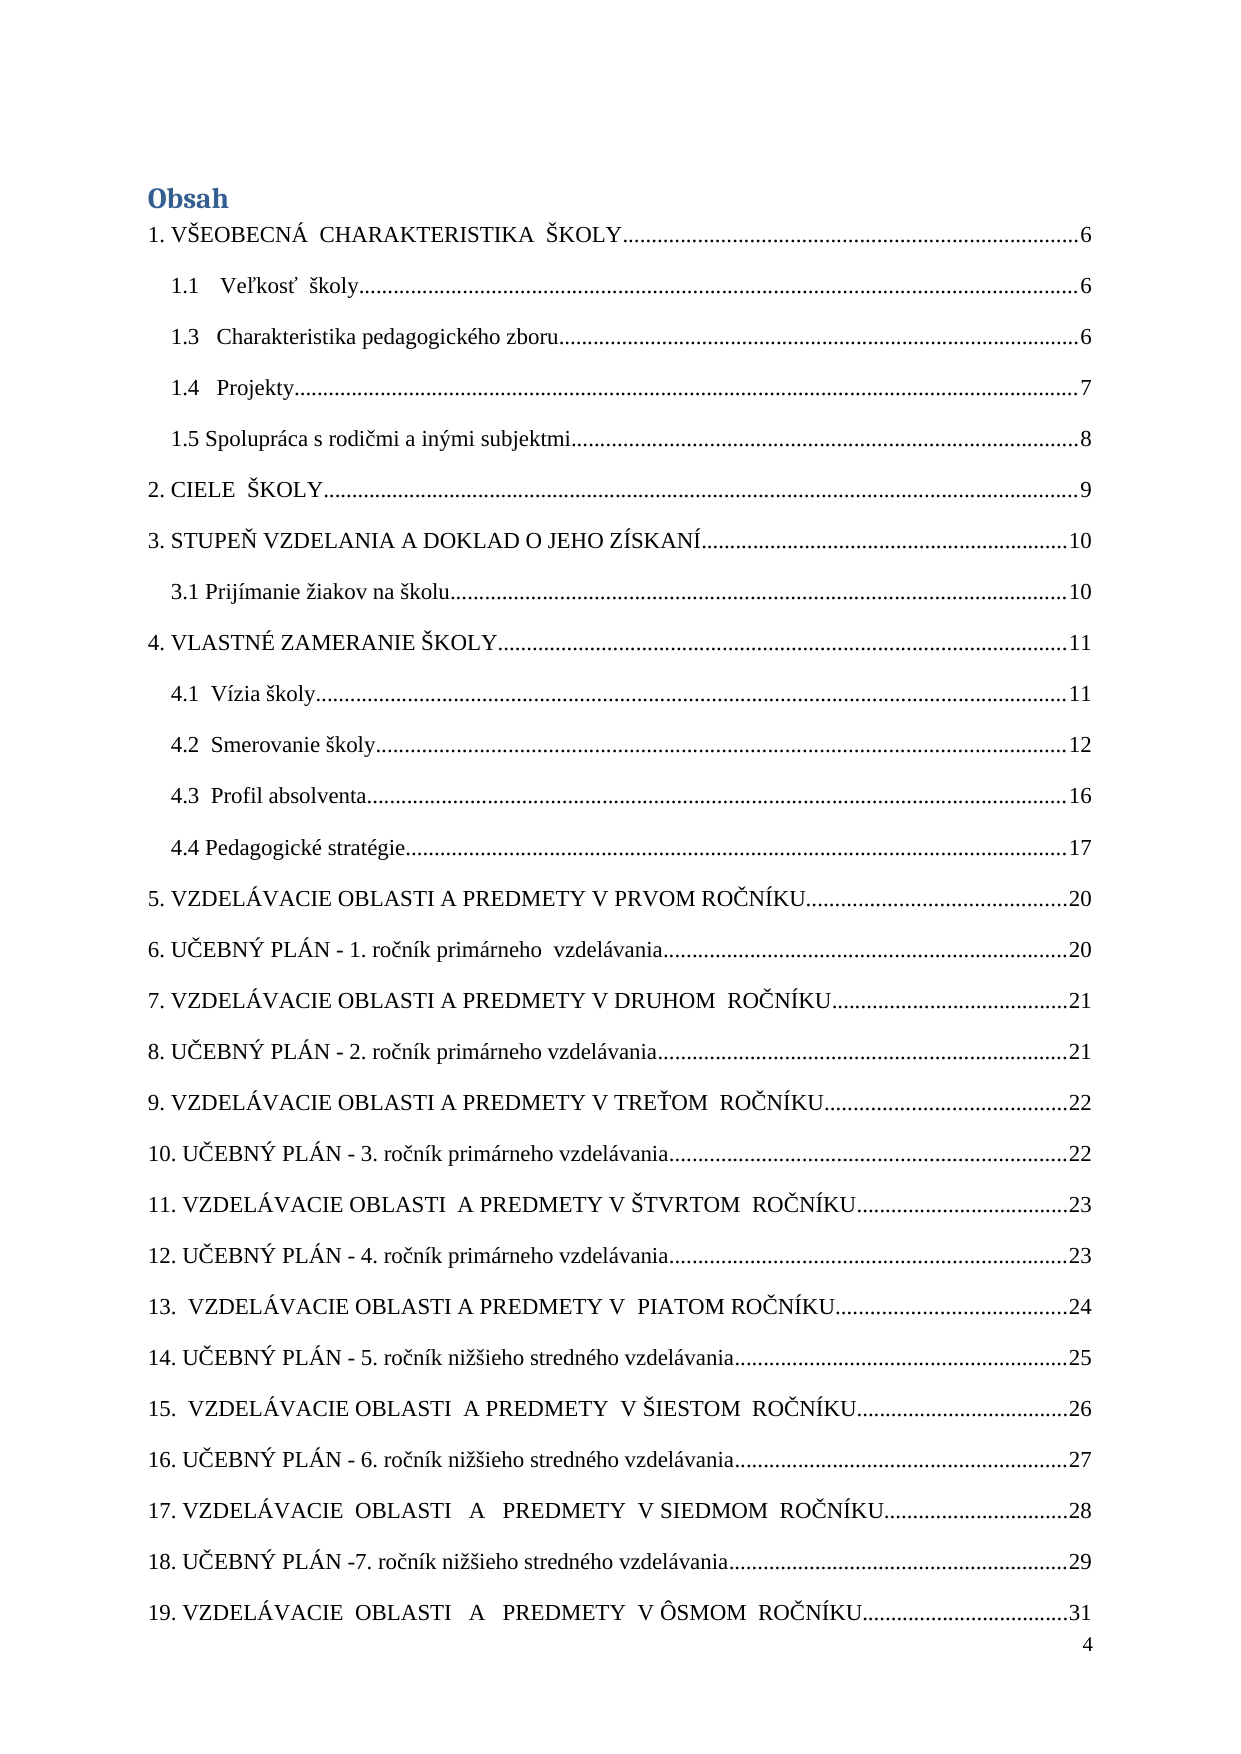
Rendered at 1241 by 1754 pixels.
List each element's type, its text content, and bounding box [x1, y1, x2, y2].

text 8. UČEBNÝ PLÁN - 2. ročník primárneho vzdelávania 21 [148, 1038, 1093, 1064]
text 13. VZDELÁVACIE OBLASTI A PREDMETY V PIATOM ROČNÍKU 24 [148, 1293, 1093, 1319]
text 4.1 Vízia školy 11 [171, 680, 1093, 707]
text 16. UČEBNÝ PLÁN - 6. ročník nižšieho stredného vzdelávania 27 [148, 1446, 1093, 1472]
text 1.3 Charakteristika pedagogického zboru 6 [171, 323, 1093, 349]
text 12. UČEBNÝ PLÁN - 4. ročník primárneho vzdelávania 23 [148, 1242, 1093, 1268]
text 3. STUPEŇ VZDELANIA A DOKLAD O JEHO ZÍSKANÍ 10 [148, 527, 1093, 554]
text 6. UČEBNÝ PLÁN - 1. ročník primárneho vzdelávania 20 [148, 936, 1093, 962]
text 11. VZDELÁVACIE OBLASTI A PREDMETY V ŠTVRTOM ROČNÍKU 23 [148, 1191, 1093, 1217]
text 2. CIELE ŠKOLY 9 [148, 476, 1093, 503]
text 19. VZDELÁVACIE OBLASTI A PREDMETY V ÔSMOM ROČNÍKU 31 [148, 1599, 1093, 1626]
text 1.5 Spolupráca s rodičmi a inými subjektmi 8 [171, 425, 1093, 452]
text 1.1 Veľkosť školy 6 [171, 272, 1093, 298]
text 4.3 Profil absolventa 16 [171, 782, 1093, 809]
text 1.4 Projekty 7 [171, 374, 1093, 401]
text 10. UČEBNÝ PLÁN - 3. ročník primárneho vzdelávania 22 [148, 1140, 1093, 1166]
text 14. UČEBNÝ PLÁN - 5. ročník nižšieho stredného vzdelávania 25 [148, 1344, 1093, 1370]
text 4. VLASTNÉ ZAMERANIE ŠKOLY 11 [148, 629, 1093, 656]
text 7. VZDELÁVACIE OBLASTI A PREDMETY V DRUHOM ROČNÍKU 21 [148, 987, 1093, 1013]
text 5. VZDELÁVACIE OBLASTI A PREDMETY V PRVOM ROČNÍKU 20 [148, 884, 1093, 911]
subtitle Obsah [148, 182, 1093, 216]
text 17. VZDELÁVACIE OBLASTI A PREDMETY V SIEDMOM ROČNÍKU 28 [148, 1497, 1093, 1523]
text 15. VZDELÁVACIE OBLASTI A PREDMETY V ŠIESTOM ROČNÍKU 26 [148, 1395, 1093, 1421]
text 9. VZDELÁVACIE OBLASTI A PREDMETY V TREŤOM ROČNÍKU 22 [148, 1089, 1093, 1115]
text 4.2 Smerovanie školy 12 [171, 731, 1093, 758]
text 4.4 Pedagogické stratégie 17 [171, 833, 1093, 860]
text 18. UČEBNÝ PLÁN -7. ročník nižšieho stredného vzdelávania 29 [148, 1548, 1093, 1574]
text 1. VŠEOBECNÁ CHARAKTERISTIKA ŠKOLY 6 [148, 221, 1093, 247]
text 3.1 Prijímanie žiakov na školu 10 [171, 578, 1093, 605]
